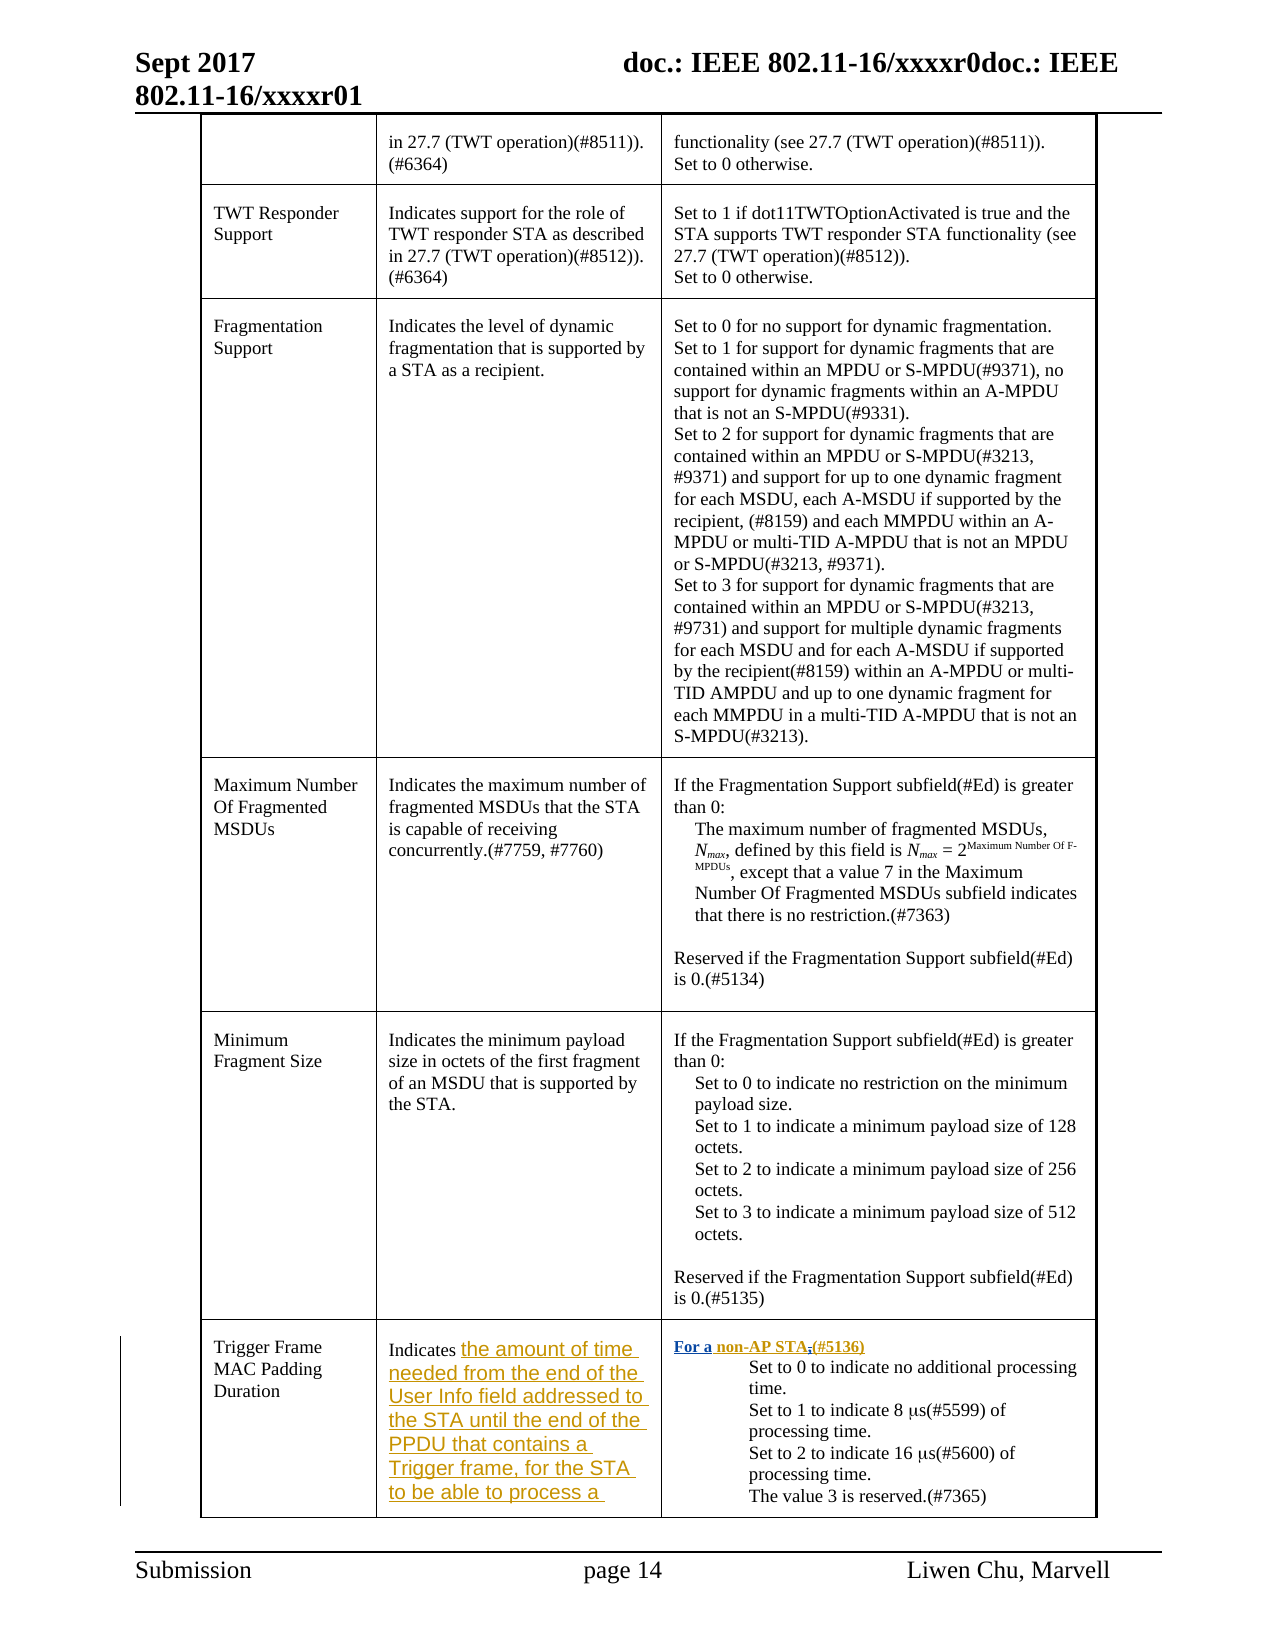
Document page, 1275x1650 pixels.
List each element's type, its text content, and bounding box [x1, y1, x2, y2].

table_cell Indicates the minimum payload size in octets of the first fragment of an MSDU that is supported by the STA. [377, 1012, 661, 1319]
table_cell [377, 115, 661, 184]
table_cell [662, 115, 1095, 184]
table_cell Indicates the level of dynamic fragmentation that is supported by a STA as a recipient. [377, 299, 661, 757]
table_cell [662, 1320, 1095, 1517]
table_cell Set to 1 if dot11TWTOptionActivated is true and the STA supports TWT responder STA functionality (see 27.7 (TWT operation)(#8512)). Set to 0 otherwise. [662, 185, 1095, 298]
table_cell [202, 115, 376, 184]
table_cell Fragmentation Support [202, 299, 376, 757]
table_cell Indicates [377, 1320, 661, 1517]
table_cell If the Fragmentation Support subfield(#Ed) is greater than 0: The maximum number of fragmented MSDUs, Nmax, defined by this field is Nmax = 2Maximum Number Of F-MPDUs, except that a value 7 in the Maximum Number Of Fragmented MSDUs subfield indicates that there is no restriction.(#7363) Reserved if the Fragmentation Support subfield(#Ed) is 0.(#5134) [662, 758, 1095, 1011]
table_cell Indicates the maximum number of fragmented MSDUs that the STA is capable of receiving concurrently.(#7759, #7760) [377, 758, 661, 1011]
table_cell Set to 0 for no support for dynamic fragmentation. Set to 1 for support for dynamic fragments that are contained within an MPDU or S-MPDU(#9371), no support for dynamic fragments within an A-MPDU that is not an S-MPDU(#9331). Set to 2 for support for dynamic fragments that are contained within an MPDU or S-MPDU(#3213, #9371) and support for up to one dynamic fragment for each MSDU, each A-MSDU if supported by the recipient, (#8159) and each MMPDU within an A-MPDU or multi-TID A-MPDU that is not an MPDU or S-MPDU(#3213, #9371). Set to 3 for support for dynamic fragments that are contained within an MPDU or S-MPDU(#3213, #9731) and support for multiple dynamic fragments for each MSDU and for each A-MSDU if supported by the recipient(#8159) within an A-MPDU or multi-TID AMPDU and up to one dynamic fragment for each MMPDU in a multi-TID A-MPDU that is not an S-MPDU(#3213). [662, 299, 1095, 757]
table_cell TWT Responder Support [202, 185, 376, 298]
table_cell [202, 1320, 376, 1517]
table_cell Maximum Number Of Fragmented MSDUs [202, 758, 376, 1011]
table_cell If the Fragmentation Support subfield(#Ed) is greater than 0: Set to 0 to indicate no restriction on the minimum payload size. Set to 1 to indicate a minimum payload size of 128 octets. Set to 2 to indicate a minimum payload size of 256 octets. Set to 3 to indicate a minimum payload size of 512 octets. Reserved if the Fragmentation Support subfield(#Ed) is 0.(#5135) [662, 1012, 1095, 1319]
table_cell Minimum Fragment Size [202, 1012, 376, 1319]
table_cell Indicates support for the role of TWT responder STA as described in 27.7 (TWT operation)(#8512)).(#6364) [377, 185, 661, 298]
